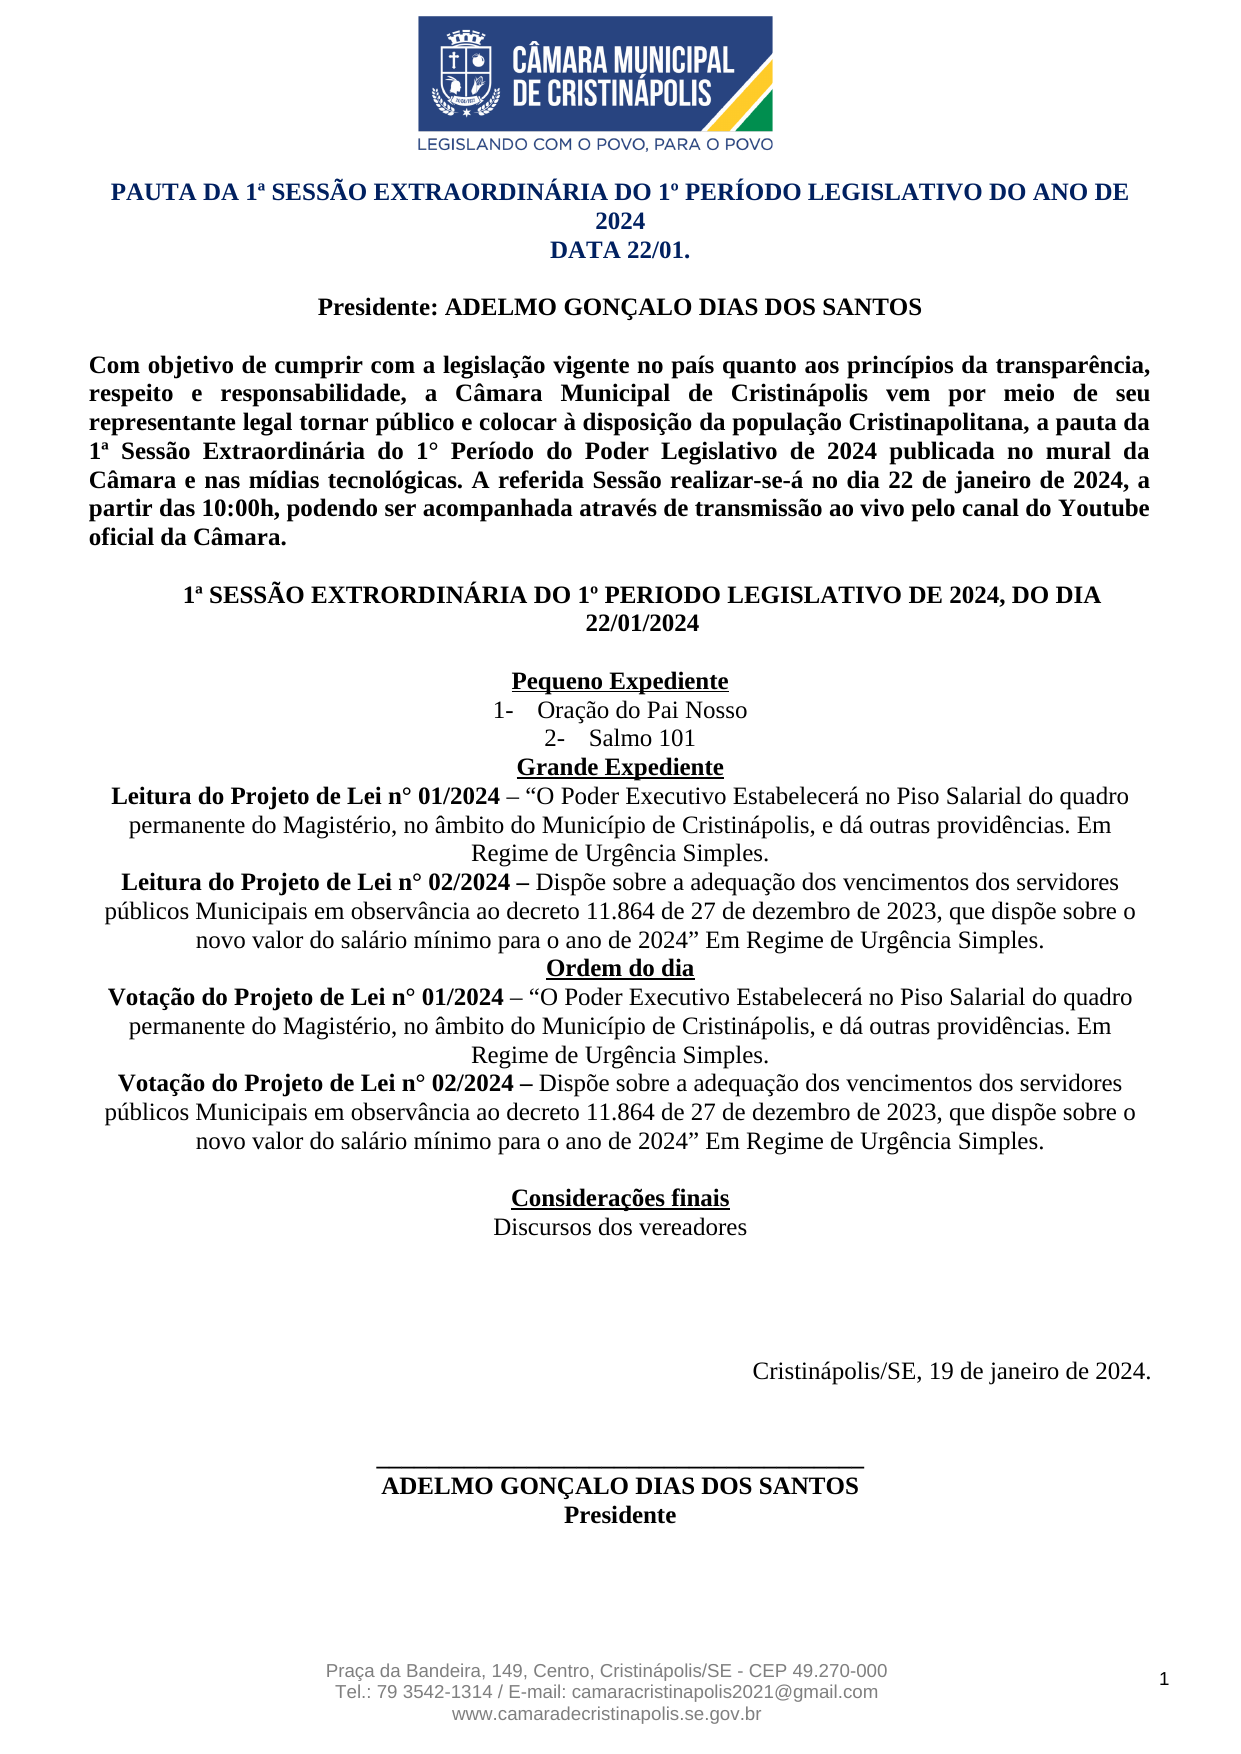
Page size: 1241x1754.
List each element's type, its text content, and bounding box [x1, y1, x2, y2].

list Presidente: ADELMO GONÇALO DIAS DOS SANTOS [89, 292, 1152, 321]
text Leitura do Projeto de Lei n° 02/2024 – Dispõe sobre a adequação dos vencimentos dos servidores públicos Municipais em observância ao decreto 11.864 de 27 de dezembro de 2023, que dispõe sobre o novo valor do salário mínimo para o ano de 2024” Em Regime de Urgência Simples. [89, 867, 1152, 953]
text Votação do Projeto de Lei n° 02/2024 – Dispõe sobre a adequação dos vencimentos dos servidores públicos Municipais em observância ao decreto 11.864 de 27 de dezembro de 2023, que dispõe sobre o novo valor do salário mínimo para o ano de 2024” Em Regime de Urgência Simples. [89, 1068, 1152, 1155]
picture [418, 16, 773, 152]
text Grande Expediente [89, 752, 1152, 781]
list Salmo 101 [89, 723, 1152, 752]
list 1ª SESSÃO EXTRORDINÁRIA DO 1º PERIODO LEGISLATIVO DE 2024, DO DIA 22/01/2024 [133, 580, 1152, 637]
list Com objetivo de cumprir com a legislação vigente no país quanto aos princípios da transparência, respeito e responsabilidade, a Câmara Municipal de Cristinápolis vem por meio de seu representante legal tornar público e colocar à disposição da população Cristinapolitana, a pauta da 1ª Sessão Extraordinária do 1° Período do Poder Legislativo de 2024 publicada no mural da Câmara e nas mídias tecnológicas. A referida Sessão realizar-se-á no dia 22 de janeiro de 2024, a partir das 10:00h, podendo ser acompanhada através de transmissão ao vivo pelo canal do Youtube oficial da Câmara. [89, 350, 1152, 551]
text PAUTA DA 1ª SESSÃO EXTRAORDINÁRIA DO 1º PERÍODO LEGISLATIVO DO ANO DE 2024 [89, 177, 1152, 235]
text Cristinápolis/SE, 19 de janeiro de 2024. [89, 1356, 1152, 1385]
text ADELMO GONÇALO DIAS DOS SANTOS [89, 1471, 1152, 1500]
text Ordem do dia [89, 953, 1152, 982]
list Oração do Pai Nosso [89, 695, 1152, 723]
text Discursos dos vereadores [89, 1212, 1152, 1241]
text _______________________________________ [89, 1442, 1152, 1471]
text Votação do Projeto de Lei n° 01/2024 – “O Poder Executivo Estabelecerá no Piso Salarial do quadro permanente do Magistério, no âmbito do Município de Cristinápolis, e dá outras providências. Em Regime de Urgência Simples. [89, 982, 1152, 1068]
text Leitura do Projeto de Lei n° 01/2024 – “O Poder Executivo Estabelecerá no Piso Salarial do quadro permanente do Magistério, no âmbito do Município de Cristinápolis, e dá outras providências. Em Regime de Urgência Simples. [89, 781, 1152, 867]
text DATA 22/01. [89, 235, 1152, 263]
text Presidente [89, 1500, 1152, 1528]
text Considerações finais [89, 1183, 1152, 1212]
list Pequeno Expediente [89, 666, 1152, 695]
